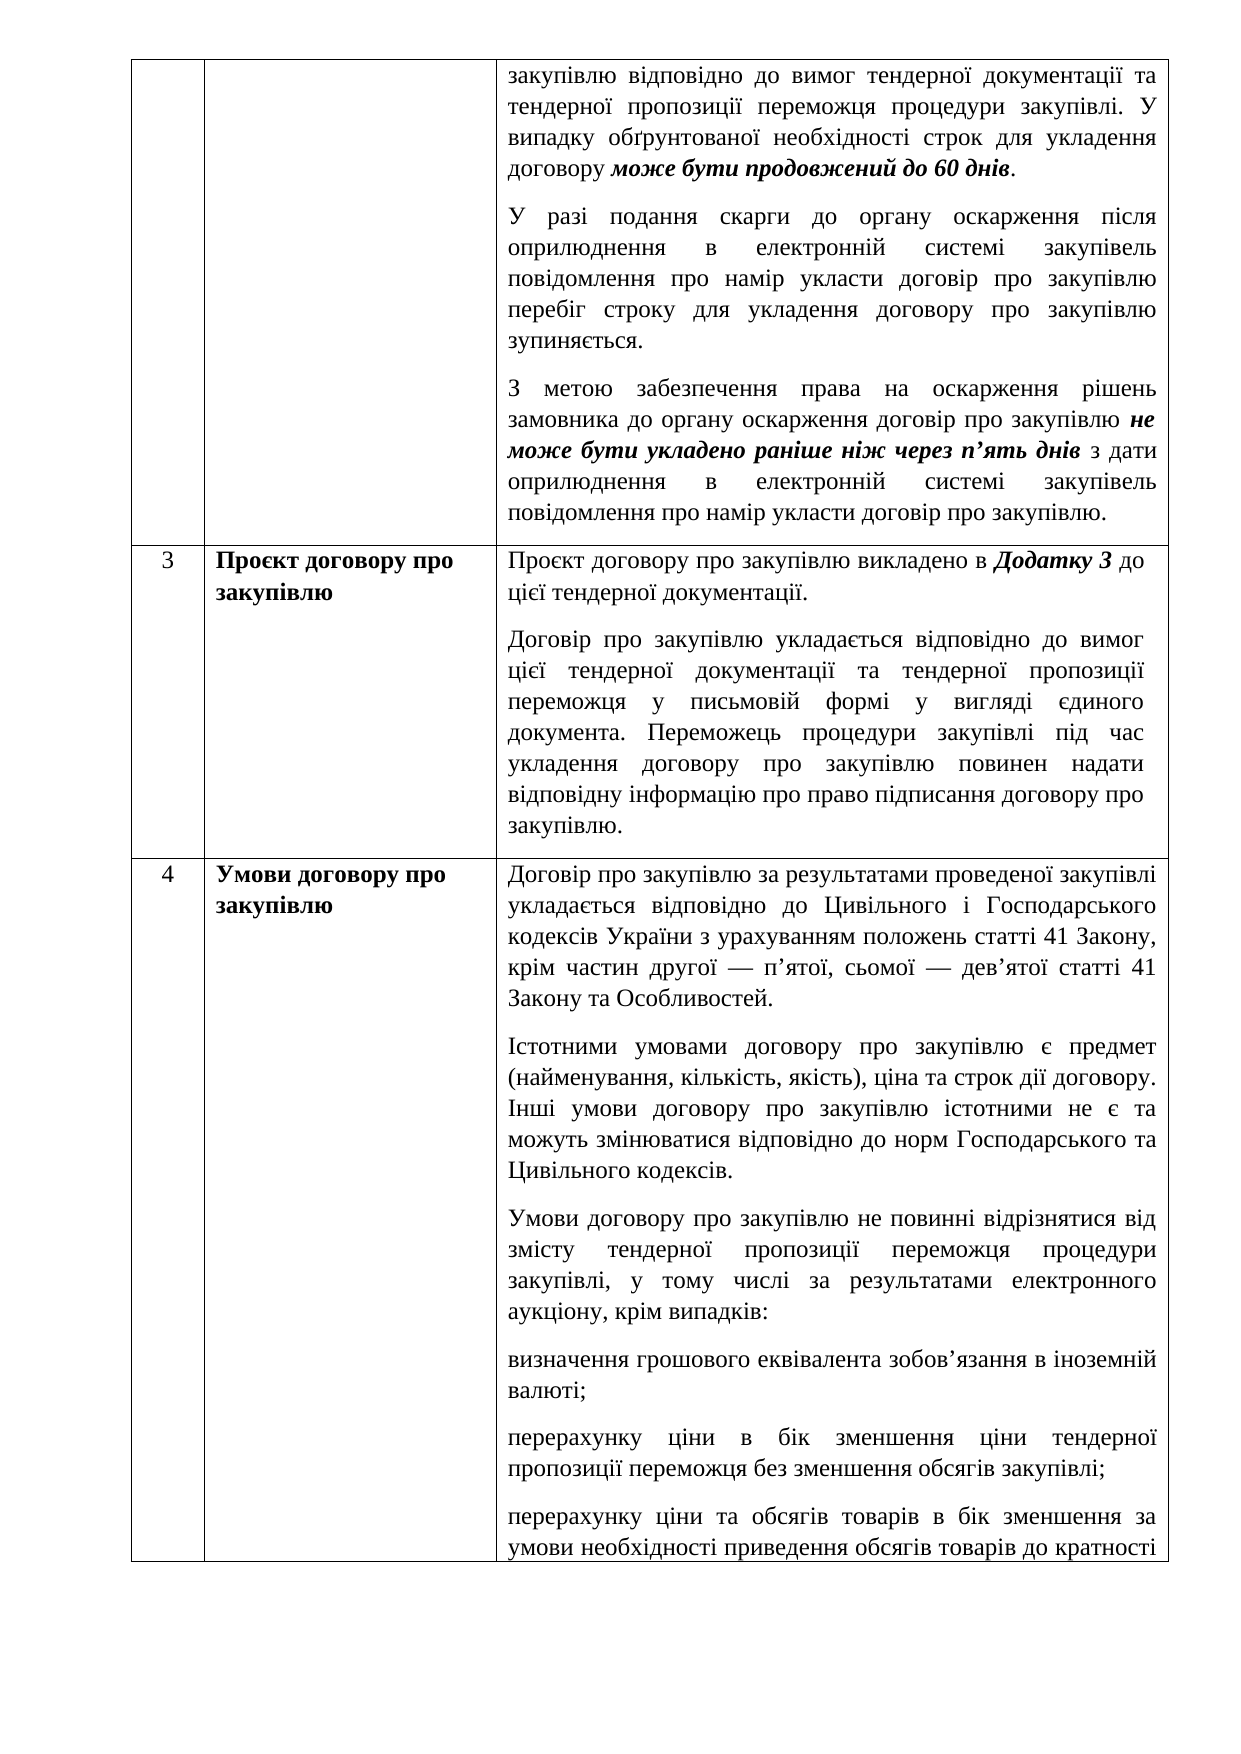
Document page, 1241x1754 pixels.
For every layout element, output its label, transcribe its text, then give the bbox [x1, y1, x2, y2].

table_cell 2 [132, 60, 204, 544]
table_cell Проєкт договору про закупівлю [205, 546, 496, 858]
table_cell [497, 859, 1168, 1561]
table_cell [205, 60, 496, 544]
table_cell 4 [132, 859, 204, 1561]
table_cell 3 [132, 546, 204, 858]
table_cell Проєкт договору про закупівлю викладено в Додатку 3 до цієї тендерної документації. Договір про закупівлю укладається відповідно до вимог цієї тендерної документації та тендерної пропозиції переможця у письмовій формі у вигляді єдиного документа. Переможець процедури закупівлі під час укладення договору про закупівлю повинен надати відповідну інформацію про право підписання договору про закупівлю. [497, 546, 1168, 858]
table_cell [205, 859, 496, 1561]
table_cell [497, 60, 1168, 544]
